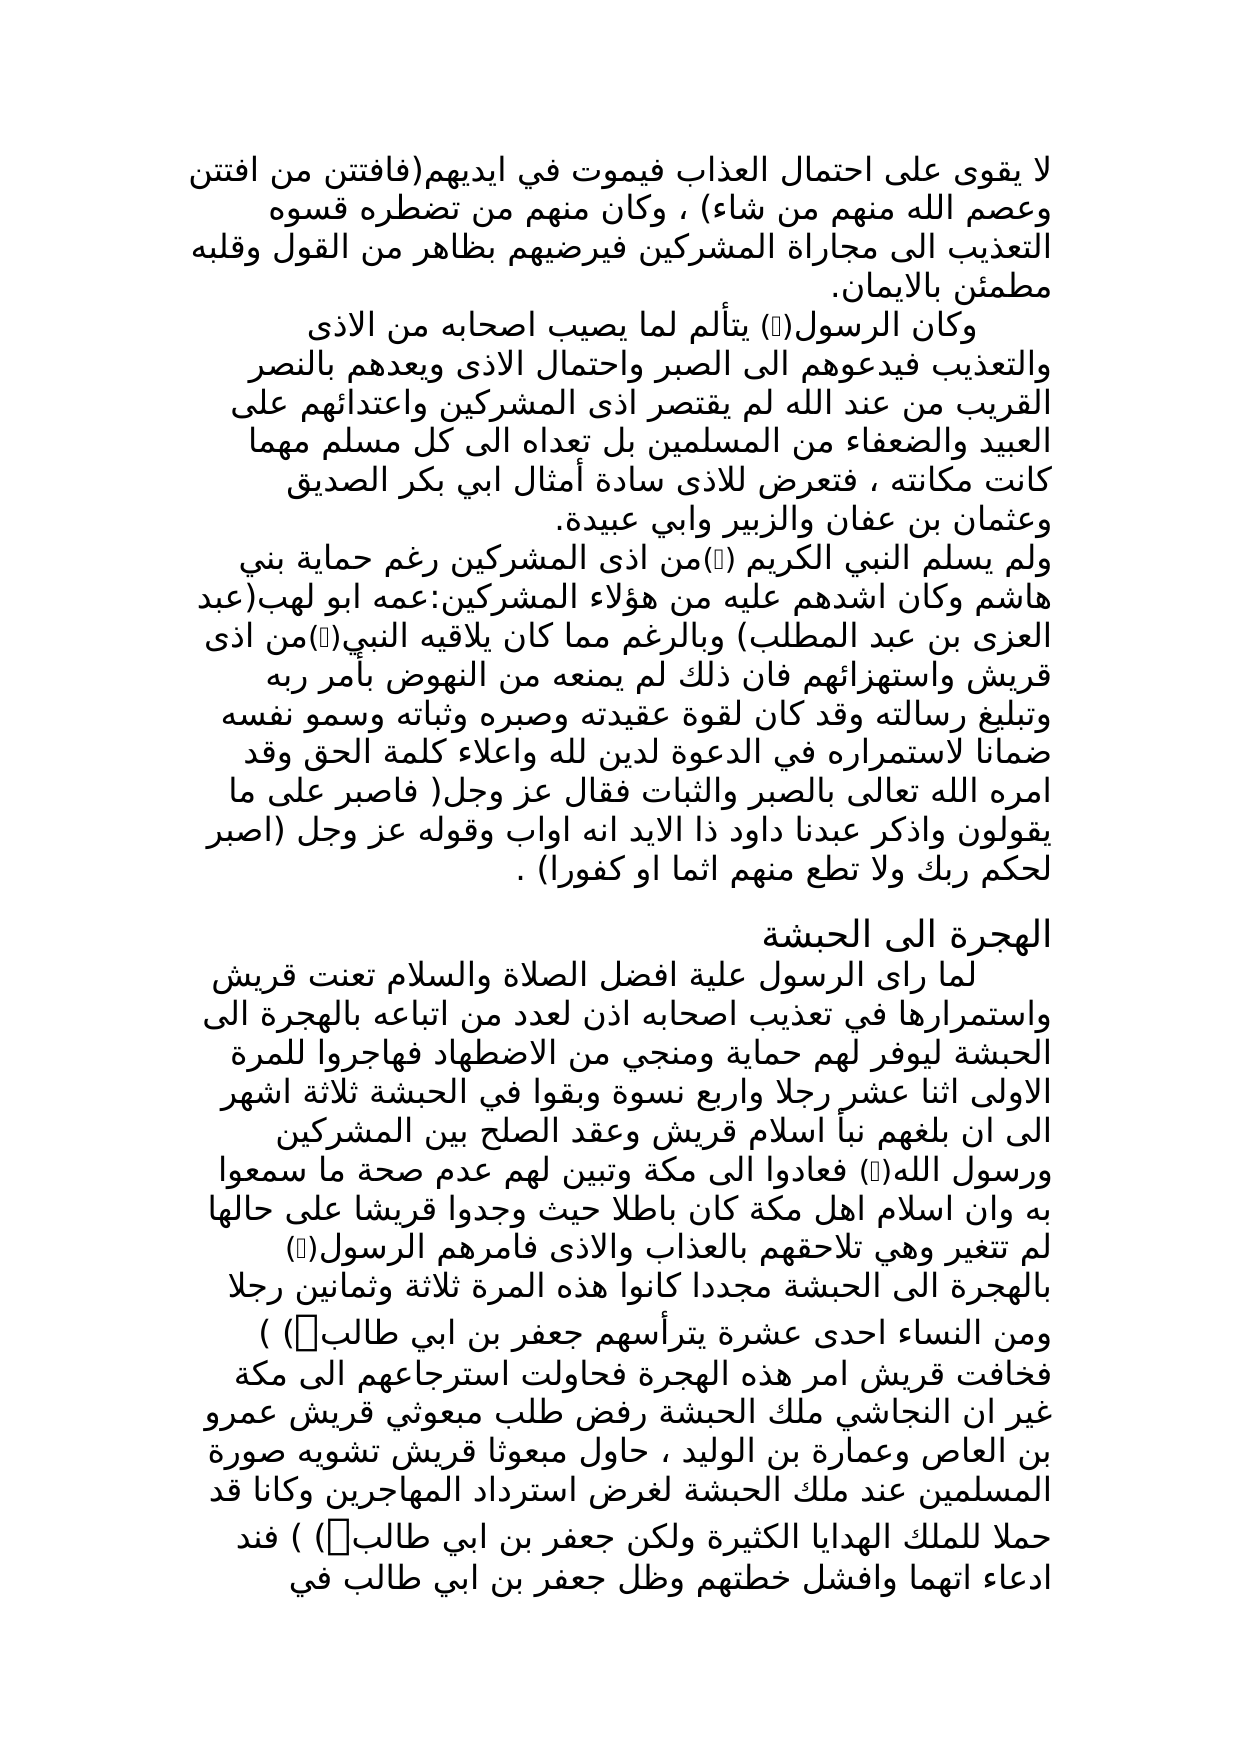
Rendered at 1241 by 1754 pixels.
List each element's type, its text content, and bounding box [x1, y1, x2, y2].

text ولم يسلم النبي الكريم ()من اذى المشركين رغم حماية بني هاشم وكان اشدهم عليه من هؤلاء المشركين:عمه ابو لهب(عبد العزى بن عبد المطلب) وبالرغم مما كان يلاقيه النبي()من اذى قريش واستهزائهم فان ذلك لم يمنعه من النهوض بأمر ربه وتبليغ رسالته وقد كان لقوة عقيدته وصبره وثباته وسمو نفسه ضمانا لاستمراره في الدعوة لدين لله واعلاء كلمة الحق وقد امره الله تعالى بالصبر والثبات فقال عز وجل( فاصبر على ما يقولون واذكر عبدنا داود ذا الايد انه اواب وقوله عز وجل (اصبر لحكم ربك ولا تطع منهم اثما او كفورا) . [187, 538, 1053, 888]
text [187, 956, 1053, 1597]
text وكان الرسول() يتألم لما يصيب اصحابه من الاذى والتعذيب فيدعوهم الى الصبر واحتمال الاذى ويعدهم بالنصر القريب من عند الله لم يقتصر اذى المشركين واعتدائهم على العبيد والضعفاء من المسلمين بل تعداه الى كل مسلم مهما كانت مكانته ، فتعرض للاذى سادة أمثال ابي بكر الصديق وعثمان بن عفان والزبير وابي عبيدة. [187, 305, 1053, 538]
text الهجرة الى الحبشة [187, 912, 1053, 956]
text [187, 150, 1053, 305]
